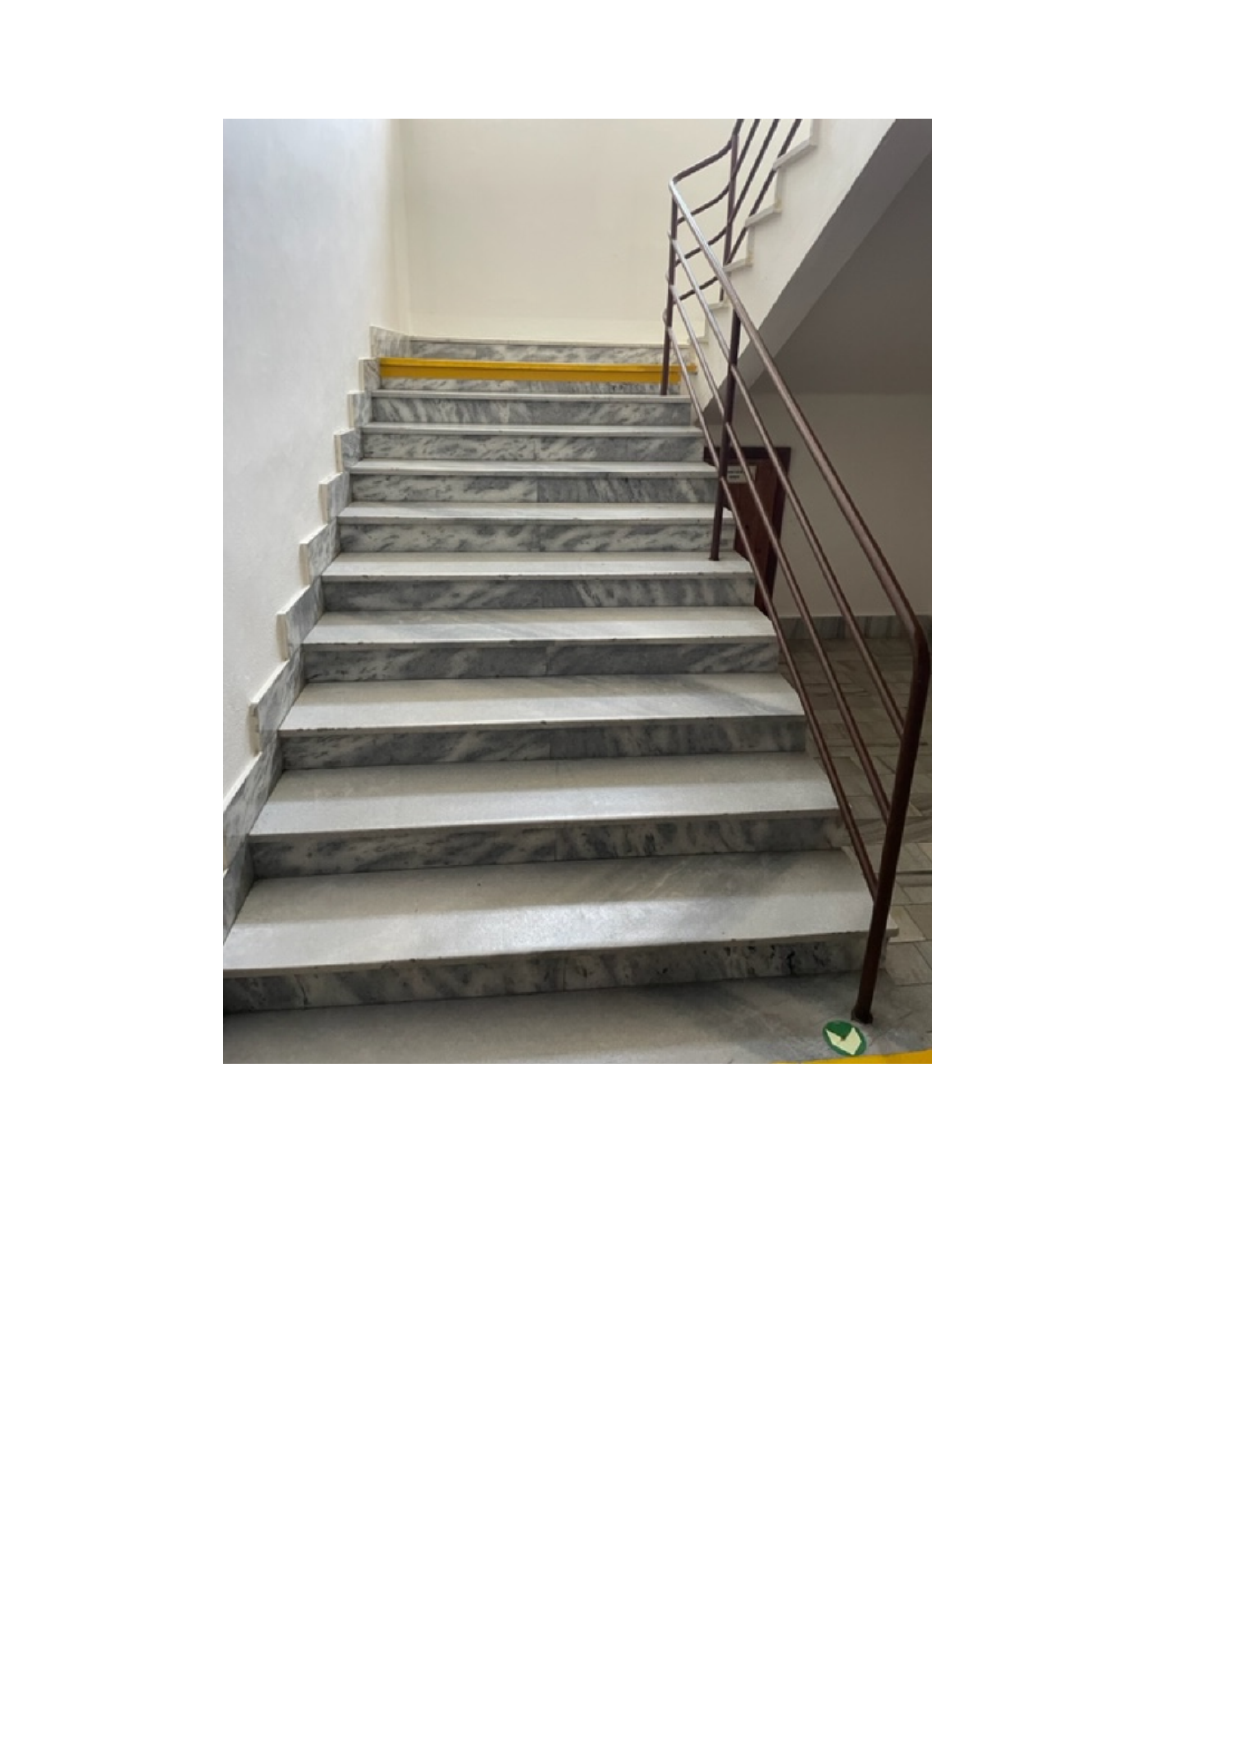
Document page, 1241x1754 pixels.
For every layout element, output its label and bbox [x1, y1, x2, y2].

picture [223, 120, 932, 1063]
list [223, 118, 1093, 1065]
